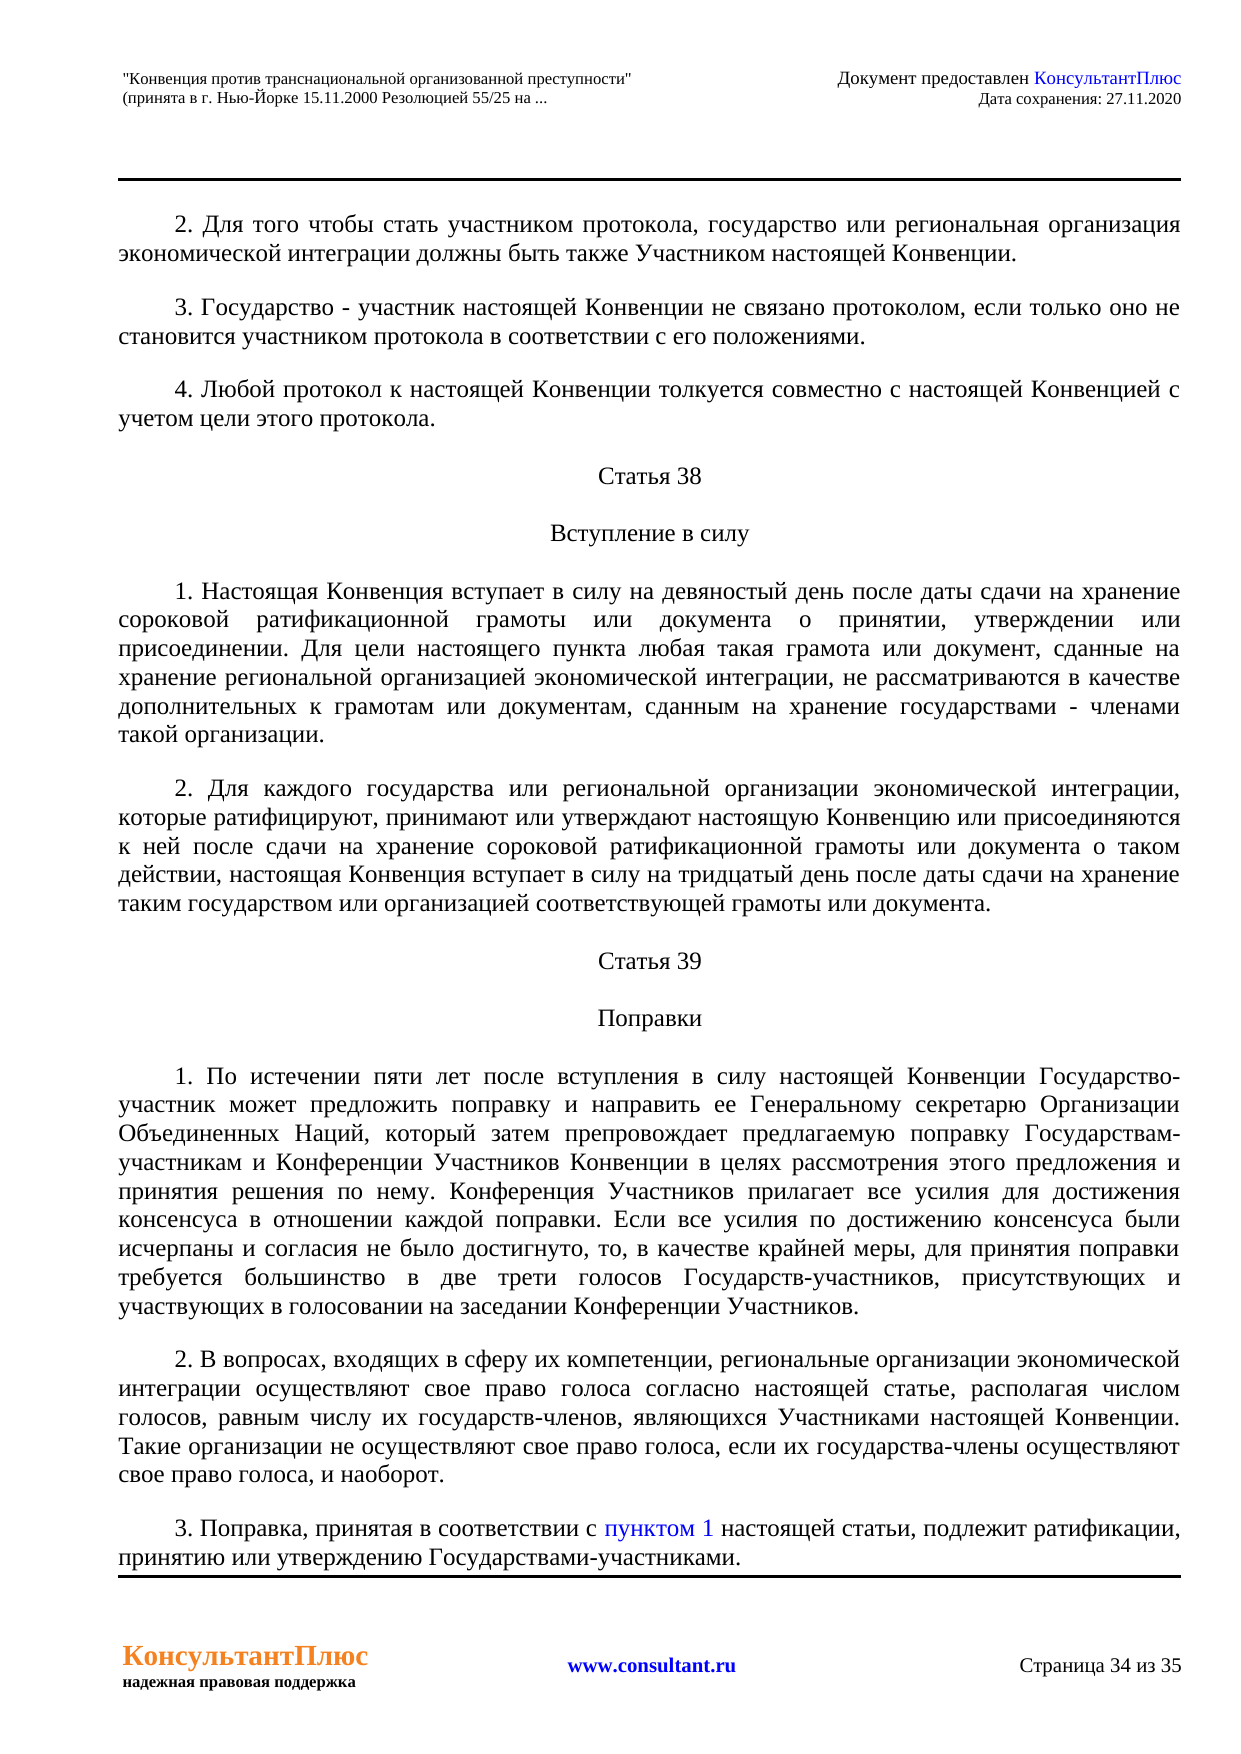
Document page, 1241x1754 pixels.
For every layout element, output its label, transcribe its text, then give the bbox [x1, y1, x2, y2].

text 4. Любой протокол к настоящей Конвенции толкуется совместно с настоящей Конвенцией с учетом цели этого протокола. [118, 374, 1181, 432]
text 1. Настоящая Конвенция вступает в силу на девяностый день после даты сдачи на хранение сороковой ратификационной грамоты или документа о принятии, утверждении или присоединении. Для цели настоящего пункта любая такая грамота или документ, сданные на хранение региональной организацией экономической интеграции, не рассматриваются в качестве дополнительных к грамотам или документам, сданным на хранение государствами - членами такой организации. [118, 576, 1181, 748]
text 3. Государство - участник настоящей Конвенции не связано протоколом, если только оно не становится участником протокола в соответствии с его положениями. [118, 292, 1181, 349]
text Статья 38 [118, 461, 1181, 489]
text 2. Для того чтобы стать участником протокола, государство или региональная организация экономической интеграции должны быть также Участником настоящей Конвенции. [118, 209, 1181, 267]
text 2. Для каждого государства или региональной организации экономической интеграции, которые ратифицируют, принимают или утверждают настоящую Конвенцию или присоединяются к ней после сдачи на хранение сороковой ратификационной грамоты или документа о таком действии, настоящая Конвенция вступает в силу на тридцатый день после даты сдачи на хранение таким государством или организацией соответствующей грамоты или документа. [118, 773, 1181, 917]
text 1. По истечении пяти лет после вступления в силу настоящей Конвенции Государство-участник может предложить поправку и направить ее Генеральному секретарю Организации Объединенных Наций, который затем препровождает предлагаемую поправку Государствам-участникам и Конференции Участников Конвенции в целях рассмотрения этого предложения и принятия решения по нему. Конференция Участников прилагает все усилия для достижения консенсуса в отношении каждой поправки. Если все усилия по достижению консенсуса были исчерпаны и согласия не было достигнуто, то, в качестве крайней меры, для принятия поправки требуется большинство в две трети голосов Государств-участников, присутствующих и участвующих в голосовании на заседании Конференции Участников. [118, 1061, 1181, 1319]
text Вступление в силу [118, 518, 1181, 547]
text Поправки [118, 1003, 1181, 1032]
text 3. Поправка, принятая в соответствии с пунктом 1 настоящей статьи, подлежит ратификации, принятию или утверждению Государствами-участниками. [118, 1513, 1181, 1571]
text Статья 39 [118, 946, 1181, 974]
text 2. В вопросах, входящих в сферу их компетенции, региональные организации экономической интеграции осуществляют свое право голоса согласно настоящей статье, располагая числом голосов, равным числу их государств-членов, являющихся Участниками настоящей Конвенции. Такие организации не осуществляют свое право голоса, если их государства-члены осуществляют свое право голоса, и наоборот. [118, 1344, 1181, 1488]
